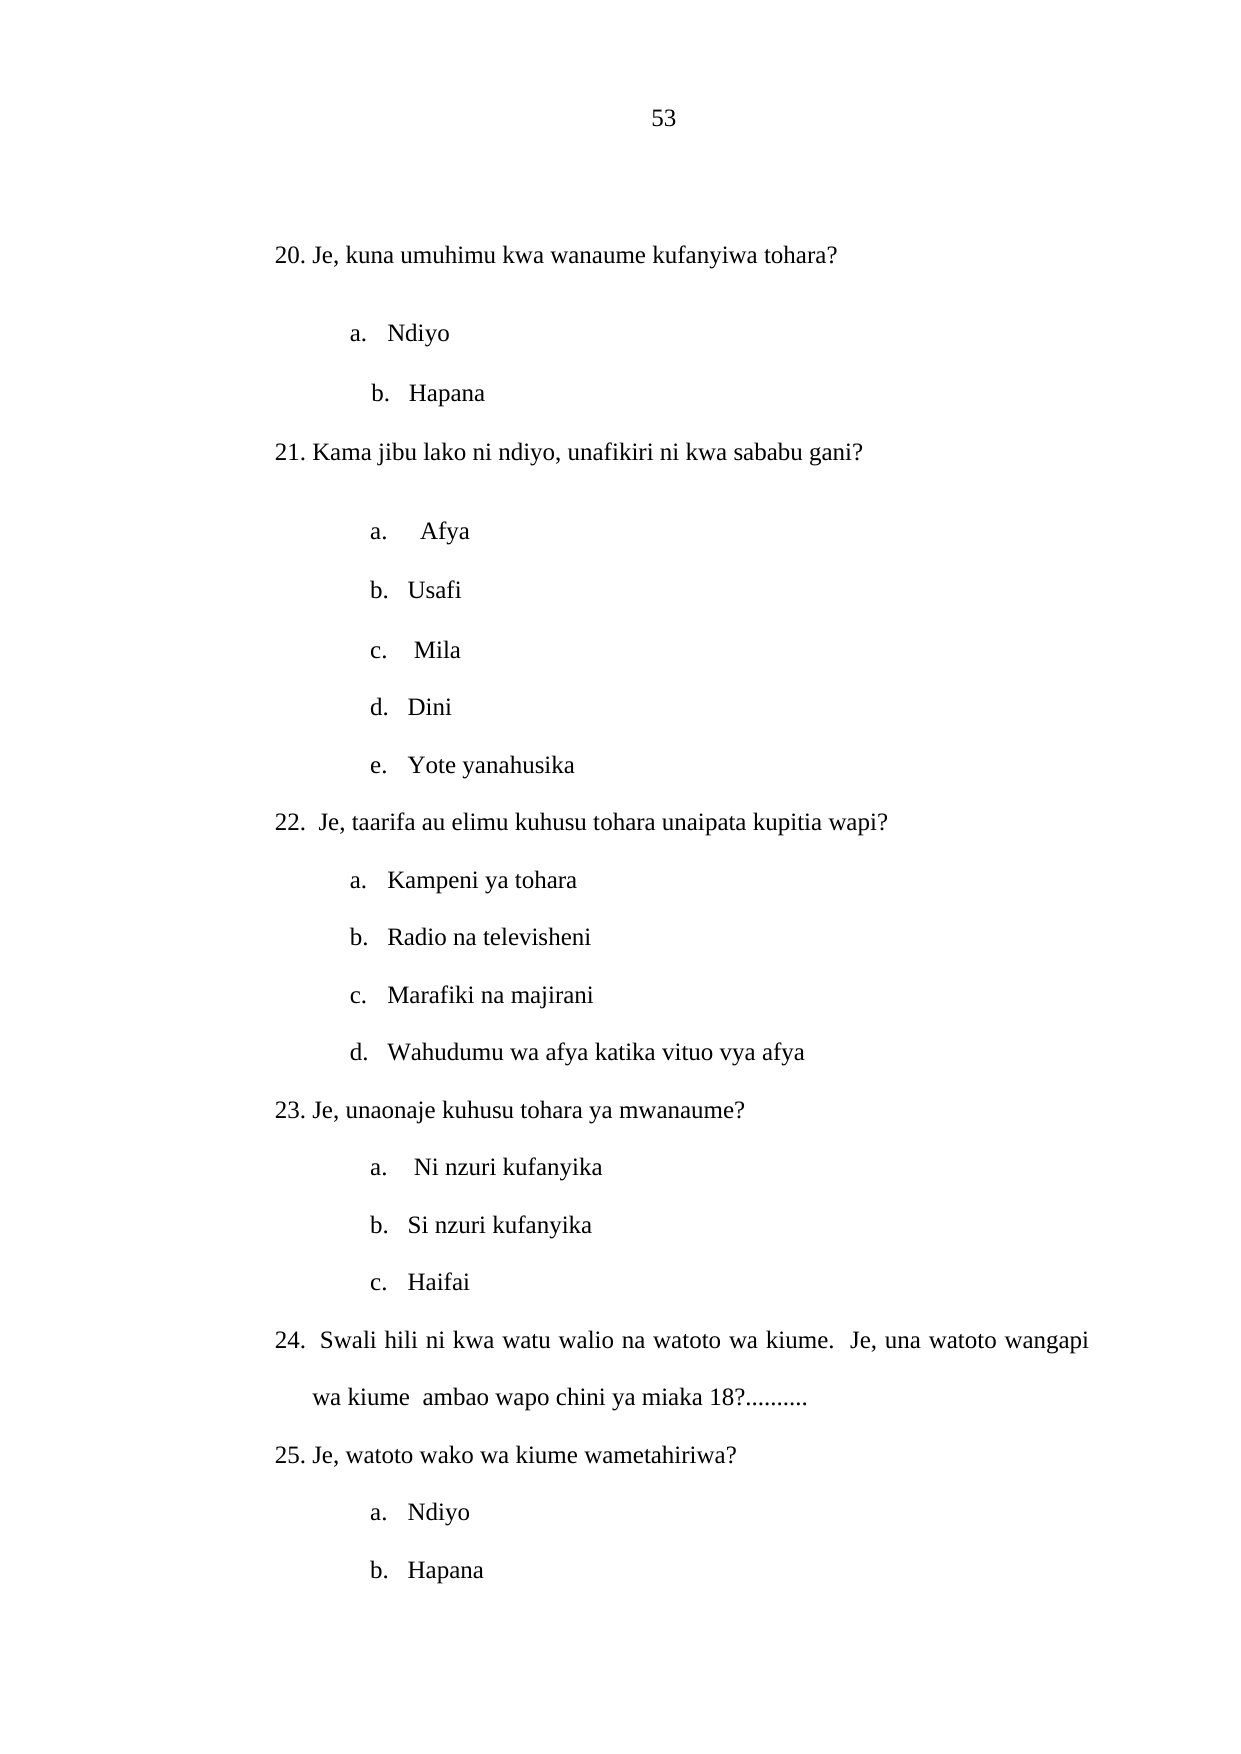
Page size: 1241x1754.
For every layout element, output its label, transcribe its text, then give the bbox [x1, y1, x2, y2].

list Haifai [370, 1267, 1090, 1296]
list Hapana [370, 1555, 1090, 1584]
list Marafiki na majirani [349, 980, 1090, 1009]
list Si nzuri kufanyika [370, 1210, 1090, 1239]
list Hapana [371, 378, 1090, 407]
list Swali hili ni kwa watu walio na watoto wa kiume. Je, una watoto wangapi wa kiume ambao wapo chini ya miaka 18?.......... [274, 1325, 1090, 1411]
list Afya [370, 516, 1090, 544]
list Kampeni ya tohara [349, 865, 1090, 894]
list Radio na televisheni [349, 922, 1090, 951]
list Mila [370, 635, 1090, 664]
list Ndiyo [370, 1497, 1090, 1526]
list Dini [370, 692, 1090, 721]
list Kama jibu lako ni ndiyo, unafikiri ni kwa sababu gani? [274, 437, 1090, 466]
list Yote yanahusika [370, 750, 1090, 779]
list Je, kuna umuhimu kwa wanaume kufanyiwa tohara? [274, 240, 1090, 269]
list Usafi [370, 575, 1090, 604]
list Ni nzuri kufanyika [370, 1152, 1090, 1181]
list Je, unaonaje kuhusu tohara ya mwanaume? [274, 1095, 1090, 1124]
list Wahudumu wa afya katika vituo vya afya [349, 1037, 1090, 1066]
list Je, taarifa au elimu kuhusu tohara unaipata kupitia wapi? [274, 807, 1090, 836]
list Ndiyo [349, 318, 1090, 347]
list Je, watoto wako wa kiume wametahiriwa? [274, 1440, 1090, 1469]
